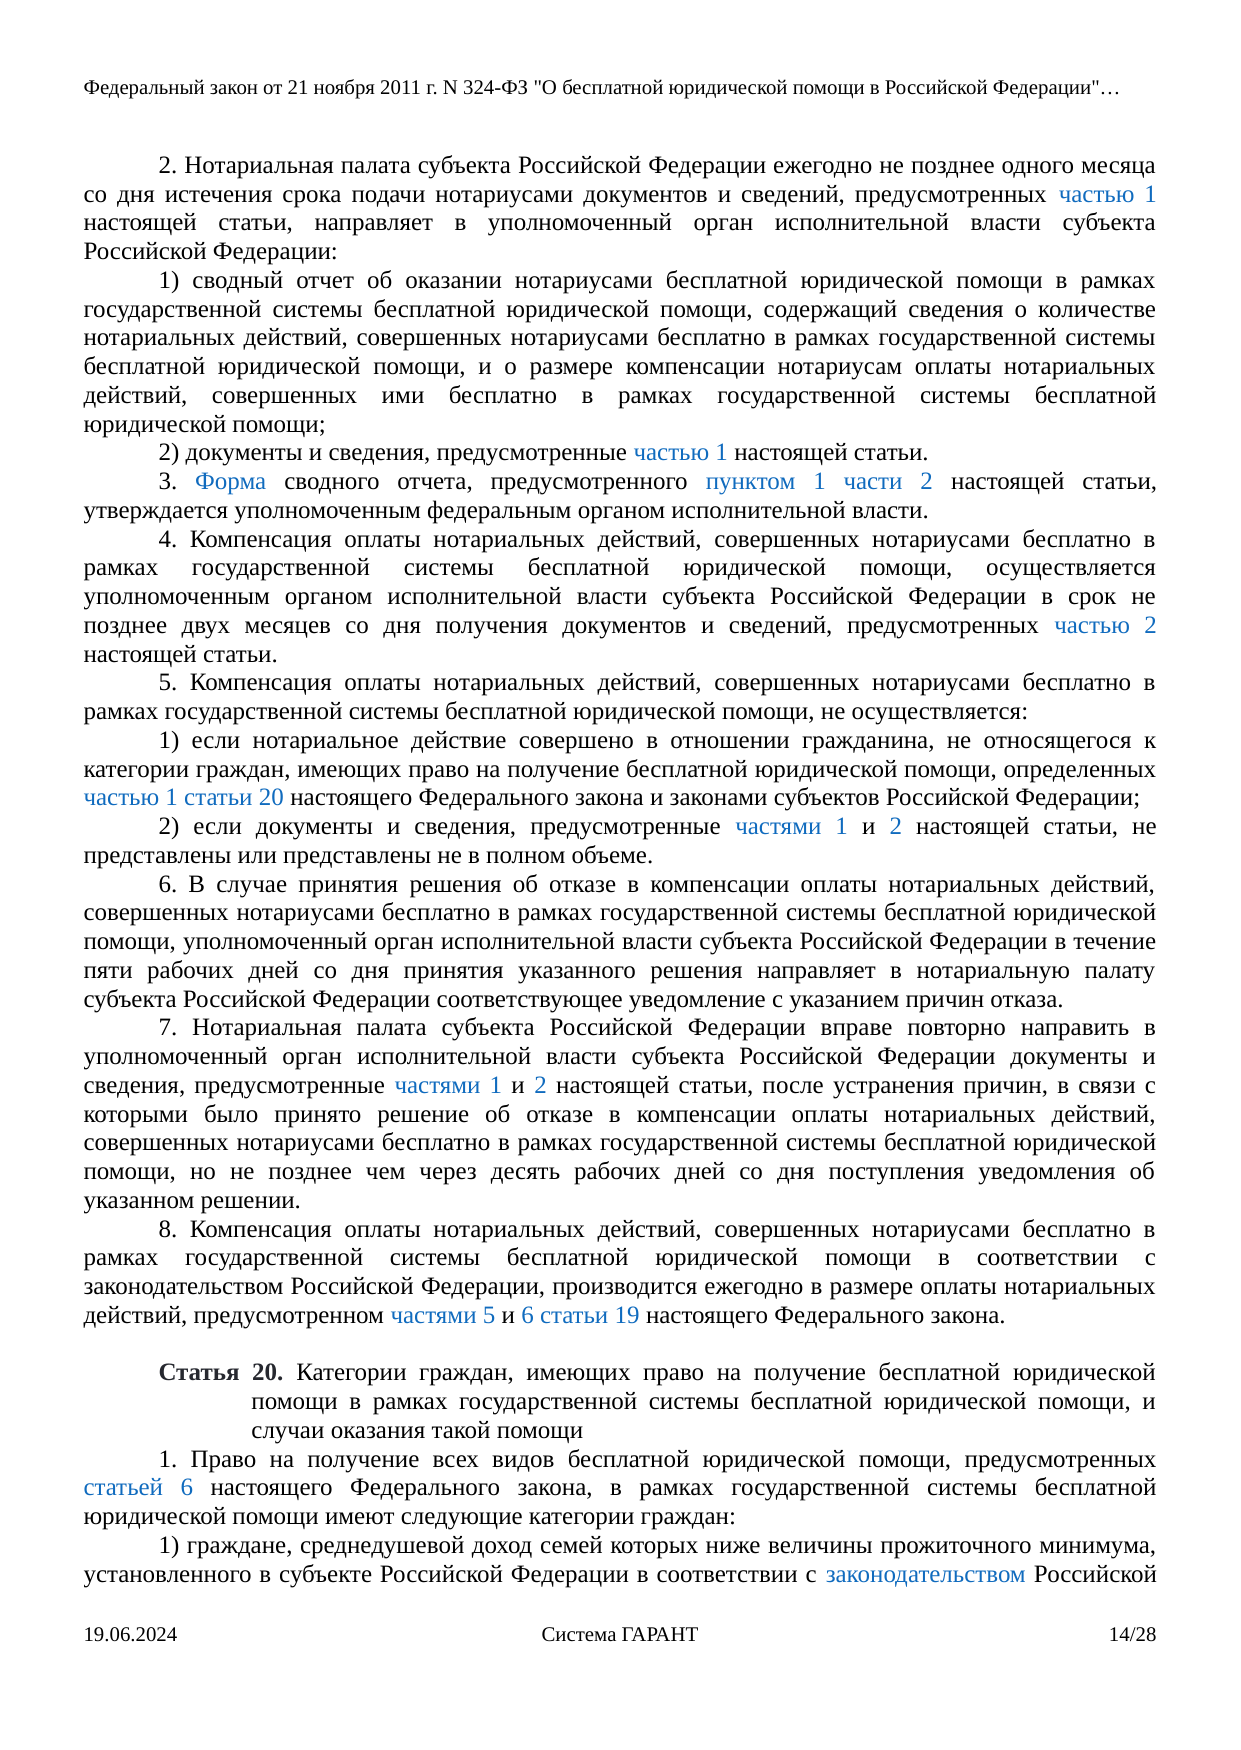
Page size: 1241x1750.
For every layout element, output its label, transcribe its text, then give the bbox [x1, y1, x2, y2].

text 2) если документы и сведения, предусмотренные частями 1 и 2 настоящей статьи, не представлены или представлены не в полном объеме. [83, 811, 1157, 869]
text 6. В случае принятия решения об отказе в компенсации оплаты нотариальных действий, совершенных нотариусами бесплатно в рамках государственной системы бесплатной юридической помощи, уполномоченный орган исполнительной власти субъекта Российской Федерации в течение пяти рабочих дней со дня принятия указанного решения направляет в нотариальную палату субъекта Российской Федерации соответствующее уведомление с указанием причин отказа. [83, 869, 1157, 1012]
text 4. Компенсация оплаты нотариальных действий, совершенных нотариусами бесплатно в рамках государственной системы бесплатной юридической помощи, осуществляется уполномоченным органом исполнительной власти субъекта Российской Федерации в срок не позднее двух месяцев со дня получения документов и сведений, предусмотренных частью 2 настоящей статьи. [83, 524, 1157, 667]
text 1) сводный отчет об оказании нотариусами бесплатной юридической помощи в рамках государственной системы бесплатной юридической помощи, содержащий сведения о количестве нотариальных действий, совершенных нотариусами бесплатно в рамках государственной системы бесплатной юридической помощи, и о размере компенсации нотариусам оплаты нотариальных действий, совершенных ими бесплатно в рамках государственной системы бесплатной юридической помощи; [83, 265, 1157, 437]
text 1) если нотариальное действие совершено в отношении гражданина, не относящегося к категории граждан, имеющих право на получение бесплатной юридической помощи, определенных частью 1 статьи 20 настоящего Федерального закона и законами субъектов Российской Федерации; [83, 725, 1157, 811]
text 1. Право на получение всех видов бесплатной юридической помощи, предусмотренных статьей 6 настоящего Федерального закона, в рамках государственной системы бесплатной юридической помощи имеют следующие категории граждан: [83, 1444, 1157, 1530]
text 2) документы и сведения, предусмотренные частью 1 настоящей статьи. [83, 437, 1157, 466]
text Статья 20. Категории граждан, имеющих право на получение бесплатной юридической помощи в рамках государственной системы бесплатной юридической помощи, и случаи оказания такой помощи [158, 1357, 1157, 1444]
text 5. Компенсация оплаты нотариальных действий, совершенных нотариусами бесплатно в рамках государственной системы бесплатной юридической помощи, не осуществляется: [83, 667, 1157, 725]
text 2. Нотариальная палата субъекта Российской Федерации ежегодно не позднее одного месяца со дня истечения срока подачи нотариусами документов и сведений, предусмотренных частью 1 настоящей статьи, направляет в уполномоченный орган исполнительной власти субъекта Российской Федерации: [83, 150, 1157, 265]
text 3. Форма сводного отчета, предусмотренного пунктом 1 части 2 настоящей статьи, утверждается уполномоченным федеральным органом исполнительной власти. [83, 466, 1157, 524]
text 8. Компенсация оплаты нотариальных действий, совершенных нотариусами бесплатно в рамках государственной системы бесплатной юридической помощи в соответствии с законодательством Российской Федерации, производится ежегодно в размере оплаты нотариальных действий, предусмотренном частями 5 и 6 статьи 19 настоящего Федерального закона. [83, 1214, 1157, 1329]
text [83, 1530, 1157, 1587]
text 7. Нотариальная палата субъекта Российской Федерации вправе повторно направить в уполномоченный орган исполнительной власти субъекта Российской Федерации документы и сведения, предусмотренные частями 1 и 2 настоящей статьи, после устранения причин, в связи с которыми было принято решение об отказе в компенсации оплаты нотариальных действий, совершенных нотариусами бесплатно в рамках государственной системы бесплатной юридической помощи, но не позднее чем через десять рабочих дней со дня поступления уведомления об указанном решении. [83, 1012, 1157, 1214]
